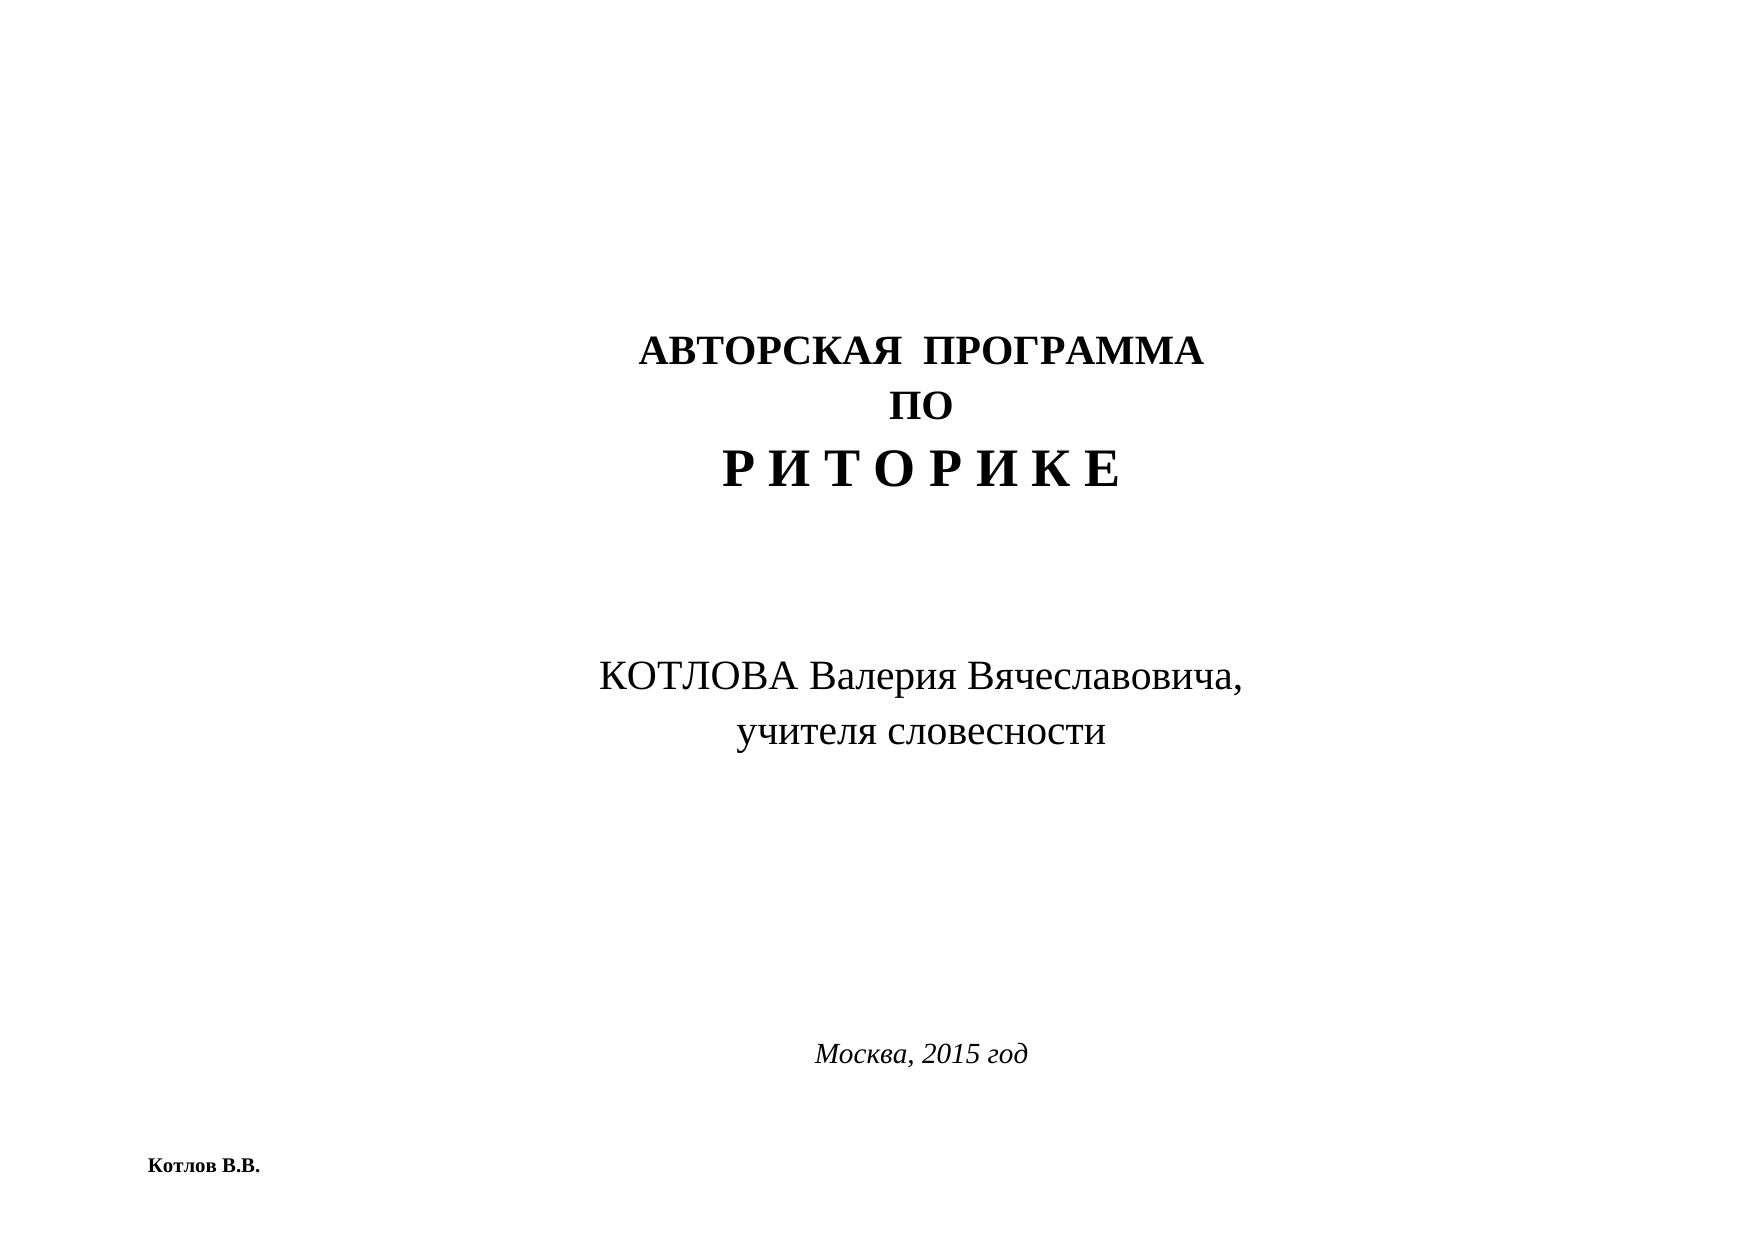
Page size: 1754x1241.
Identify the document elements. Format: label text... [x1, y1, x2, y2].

text КОТЛОВА Валерия Вячеславовича, [148, 650, 1695, 698]
text Москва, 2015 год [148, 1036, 1695, 1069]
text учителя словесности [148, 705, 1695, 753]
text АВТОРСКАЯ ПРОГРАММА [148, 325, 1695, 373]
text Р И Т О Р И К Е [148, 436, 1695, 498]
text ПО [148, 380, 1695, 428]
